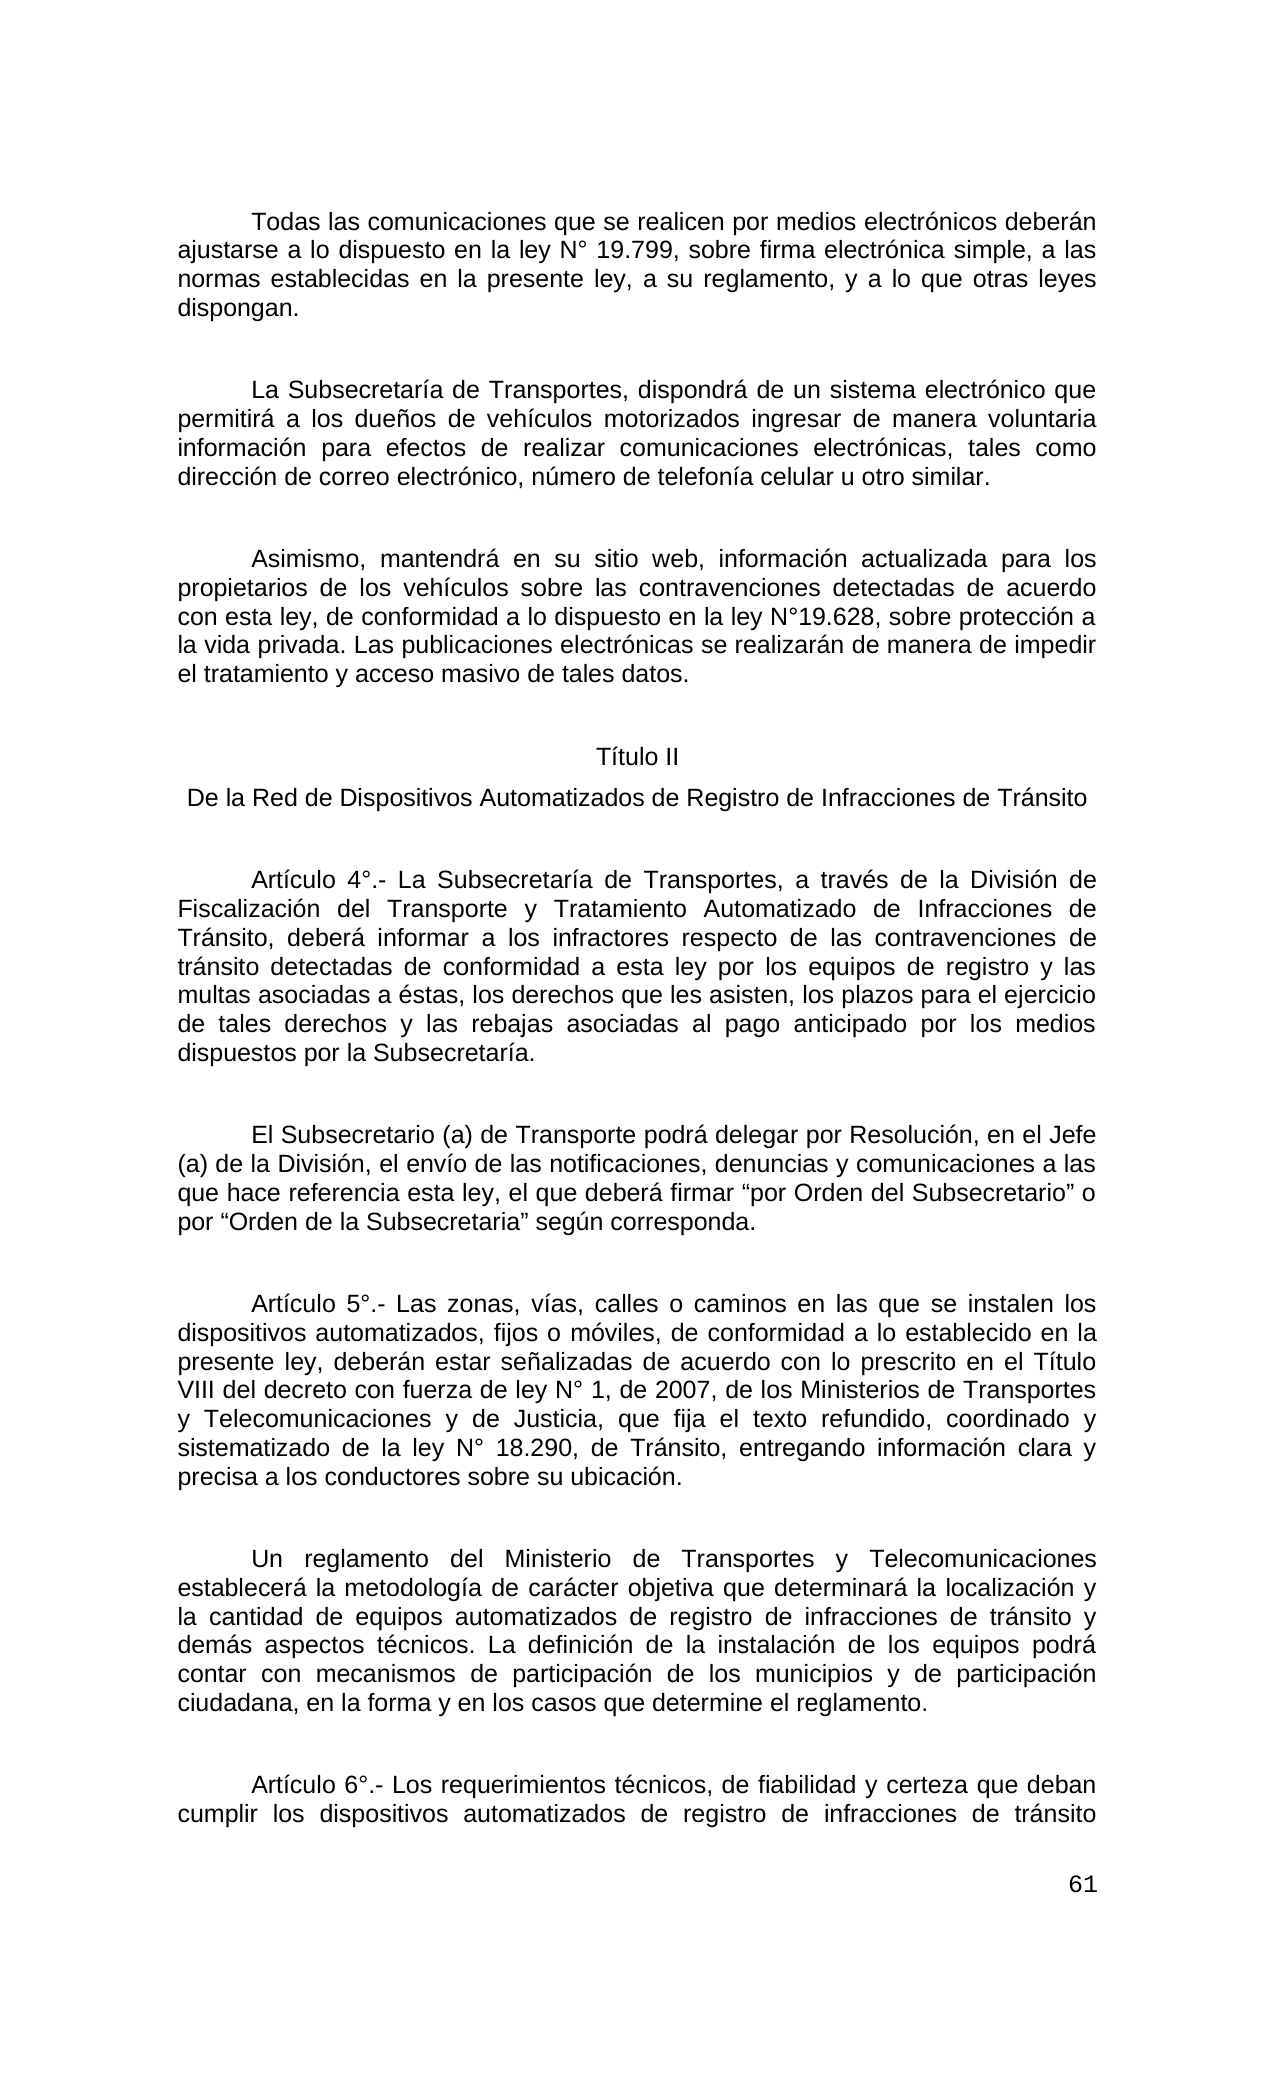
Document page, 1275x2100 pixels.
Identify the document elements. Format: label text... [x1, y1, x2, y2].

text Asimismo, mantendrá en su sitio web, información actualizada para los propietarios de los vehículos sobre las contravenciones detectadas de acuerdo con esta ley, de conformidad a lo dispuesto en la ley N°19.628, sobre protección a la vida privada. Las publicaciones electrónicas se realizarán de manera de impedir el tratamiento y acceso masivo de tales datos. [177, 544, 1098, 688]
text El Subsecretario (a) de Transporte podrá delegar por Resolución, en el Jefe (a) de la División, el envío de las notificaciones, denuncias y comunicaciones a las que hace referencia esta ley, el que deberá firmar “por Orden del Subsecretario” o por “Orden de la Subsecretaria” según corresponda. [177, 1121, 1098, 1236]
text Artículo 4°.- La Subsecretaría de Transportes, a través de la División de Fiscalización del Transporte y Tratamiento Automatizado de Infracciones de Tránsito, deberá informar a los infractores respecto de las contravenciones de tránsito detectadas de conformidad a esta ley por los equipos de registro y las multas asociadas a éstas, los derechos que les asisten, los plazos para el ejercicio de tales derechos y las rebajas asociadas al pago anticipado por los medios dispuestos por la Subsecretaría. [177, 866, 1098, 1067]
text La Subsecretaría de Transportes, dispondrá de un sistema electrónico que permitirá a los dueños de vehículos motorizados ingresar de manera voluntaria información para efectos de realizar comunicaciones electrónicas, tales como dirección de correo electrónico, número de telefonía celular u otro similar. [177, 376, 1098, 491]
text Artículo 5°.- Las zonas, vías, calles o caminos en las que se instalen los dispositivos automatizados, fijos o móviles, de conformidad a lo establecido en la presente ley, deberán estar señalizadas de acuerdo con lo prescrito en el Título VIII del decreto con fuerza de ley N° 1, de 2007, de los Ministerios de Transportes y Telecomunicaciones y de Justicia, que fija el texto refundido, coordinado y sistematizado de la ley N° 18.290, de Tránsito, entregando información clara y precisa a los conductores sobre su ubicación. [177, 1289, 1098, 1491]
text De la Red de Dispositivos Automatizados de Registro de Infracciones de Tránsito [177, 783, 1098, 812]
text Todas las comunicaciones que se realicen por medios electrónicos deberán ajustarse a lo dispuesto en la ley N° 19.799, sobre firma electrónica simple, a las normas establecidas en la presente ley, a su reglamento, y a lo que otras leyes dispongan. [177, 207, 1098, 322]
text Título II [177, 742, 1098, 771]
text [177, 1771, 1098, 1828]
text Un reglamento del Ministerio de Transportes y Telecomunicaciones establecerá la metodología de carácter objetiva que determinará la localización y la cantidad de equipos automatizados de registro de infracciones de tránsito y demás aspectos técnicos. La definición de la instalación de los equipos podrá contar con mecanismos de participación de los municipios y de participación ciudadana, en la forma y en los casos que determine el reglamento. [177, 1544, 1098, 1717]
